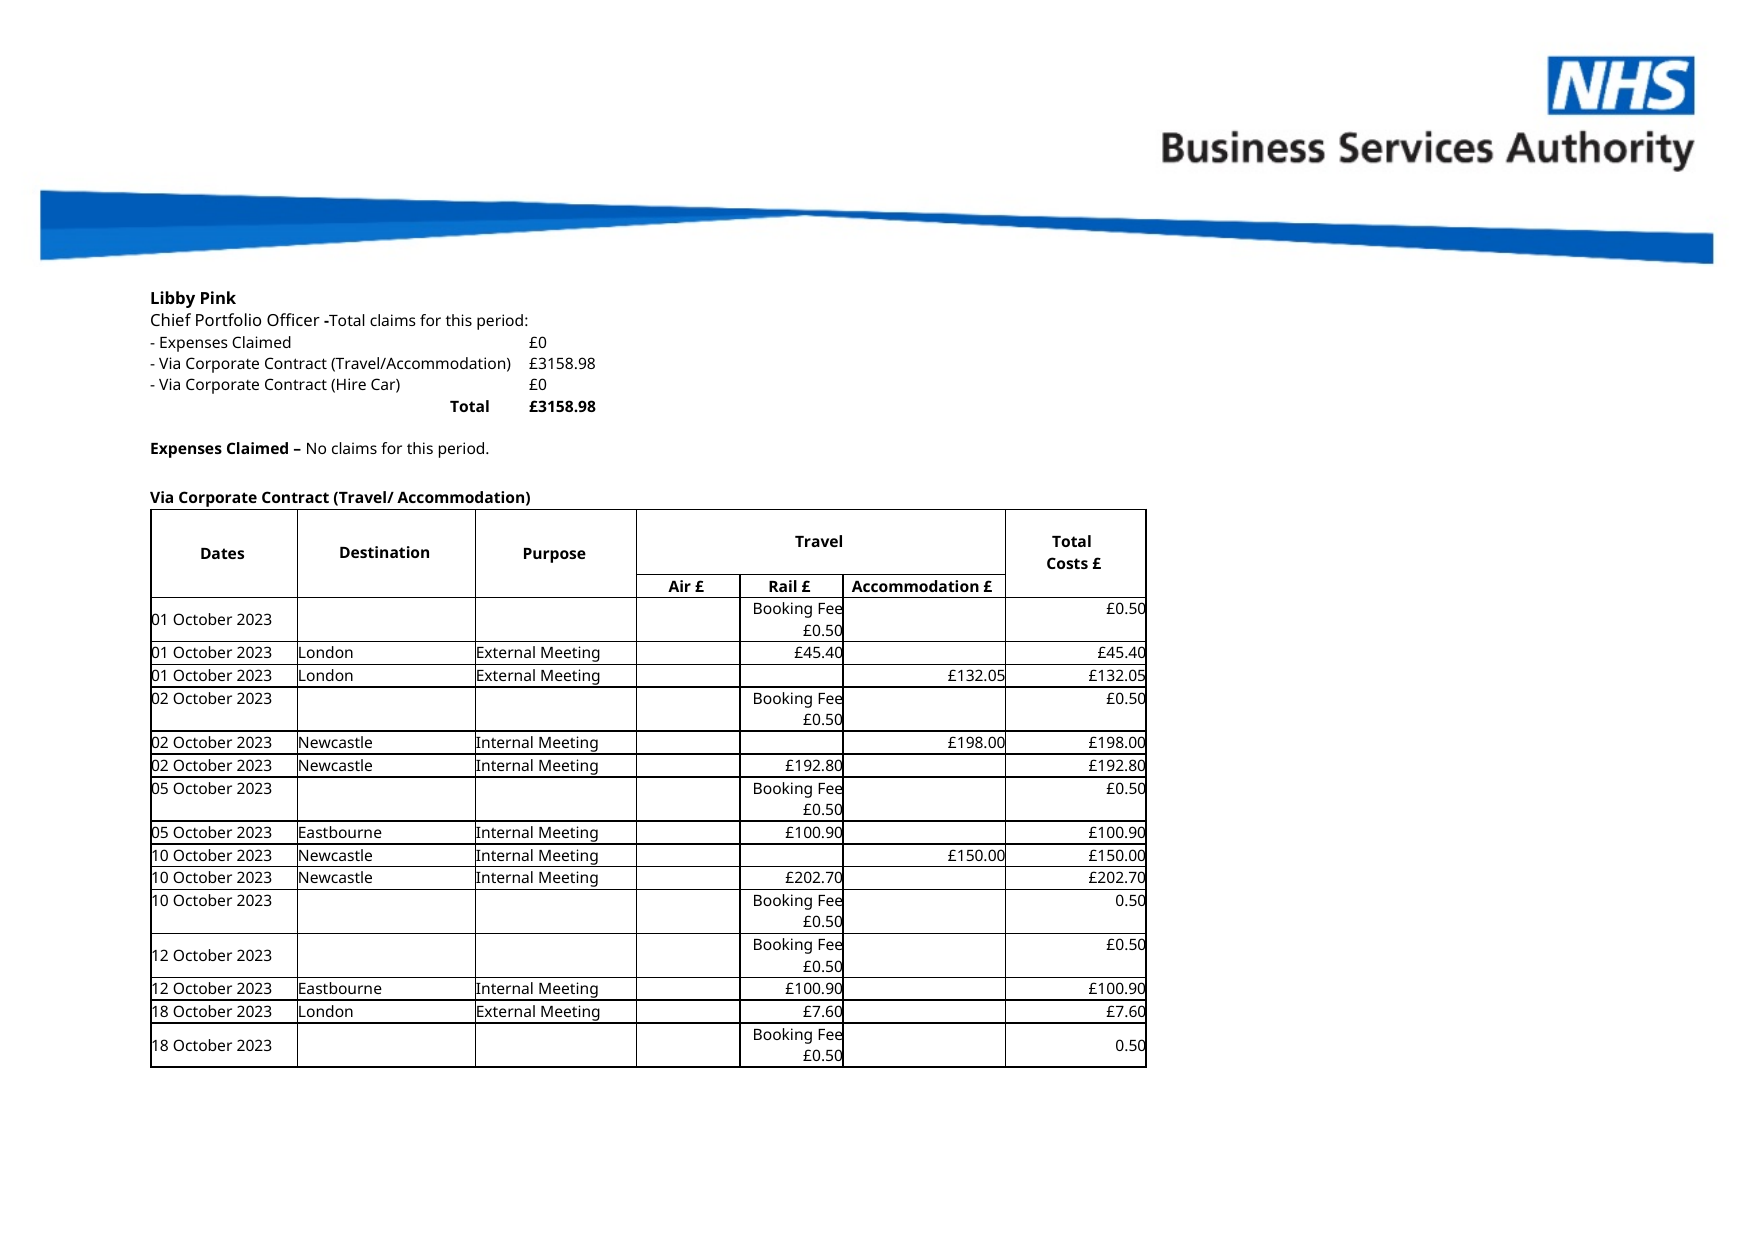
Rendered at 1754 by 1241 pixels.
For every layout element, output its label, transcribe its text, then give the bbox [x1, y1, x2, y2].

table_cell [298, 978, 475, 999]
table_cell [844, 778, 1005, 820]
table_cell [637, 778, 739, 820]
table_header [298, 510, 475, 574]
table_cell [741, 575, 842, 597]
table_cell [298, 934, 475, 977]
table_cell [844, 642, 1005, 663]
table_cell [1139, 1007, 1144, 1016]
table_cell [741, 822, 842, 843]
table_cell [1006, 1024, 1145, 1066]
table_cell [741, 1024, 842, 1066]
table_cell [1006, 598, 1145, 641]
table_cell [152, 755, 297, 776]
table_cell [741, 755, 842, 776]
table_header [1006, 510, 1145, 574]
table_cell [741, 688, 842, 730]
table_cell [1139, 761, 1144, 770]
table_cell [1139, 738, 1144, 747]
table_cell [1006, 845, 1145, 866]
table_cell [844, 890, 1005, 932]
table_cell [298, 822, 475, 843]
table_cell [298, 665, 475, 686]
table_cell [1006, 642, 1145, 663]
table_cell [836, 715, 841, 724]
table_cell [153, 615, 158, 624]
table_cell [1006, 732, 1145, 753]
text Libby Pink [150, 266, 1604, 309]
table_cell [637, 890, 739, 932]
text Via Corporate Contract (Travel/ Accommodation) [150, 487, 1604, 508]
text Total £3158.98 [150, 395, 1604, 417]
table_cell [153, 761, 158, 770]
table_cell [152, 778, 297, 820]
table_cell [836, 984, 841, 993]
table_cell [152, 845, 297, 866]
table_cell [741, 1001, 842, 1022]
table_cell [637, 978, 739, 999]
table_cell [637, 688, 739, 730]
text Expenses Claimed – No claims for this period. [150, 438, 1604, 459]
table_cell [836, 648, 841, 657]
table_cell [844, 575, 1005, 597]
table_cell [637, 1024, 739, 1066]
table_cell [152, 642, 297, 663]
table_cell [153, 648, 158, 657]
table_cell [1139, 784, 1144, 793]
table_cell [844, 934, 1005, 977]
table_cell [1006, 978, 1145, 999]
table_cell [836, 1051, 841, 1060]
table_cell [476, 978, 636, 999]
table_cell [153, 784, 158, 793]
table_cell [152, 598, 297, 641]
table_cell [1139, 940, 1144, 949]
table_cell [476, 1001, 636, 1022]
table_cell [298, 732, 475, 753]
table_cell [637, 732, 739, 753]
picture [0, 0, 1748, 266]
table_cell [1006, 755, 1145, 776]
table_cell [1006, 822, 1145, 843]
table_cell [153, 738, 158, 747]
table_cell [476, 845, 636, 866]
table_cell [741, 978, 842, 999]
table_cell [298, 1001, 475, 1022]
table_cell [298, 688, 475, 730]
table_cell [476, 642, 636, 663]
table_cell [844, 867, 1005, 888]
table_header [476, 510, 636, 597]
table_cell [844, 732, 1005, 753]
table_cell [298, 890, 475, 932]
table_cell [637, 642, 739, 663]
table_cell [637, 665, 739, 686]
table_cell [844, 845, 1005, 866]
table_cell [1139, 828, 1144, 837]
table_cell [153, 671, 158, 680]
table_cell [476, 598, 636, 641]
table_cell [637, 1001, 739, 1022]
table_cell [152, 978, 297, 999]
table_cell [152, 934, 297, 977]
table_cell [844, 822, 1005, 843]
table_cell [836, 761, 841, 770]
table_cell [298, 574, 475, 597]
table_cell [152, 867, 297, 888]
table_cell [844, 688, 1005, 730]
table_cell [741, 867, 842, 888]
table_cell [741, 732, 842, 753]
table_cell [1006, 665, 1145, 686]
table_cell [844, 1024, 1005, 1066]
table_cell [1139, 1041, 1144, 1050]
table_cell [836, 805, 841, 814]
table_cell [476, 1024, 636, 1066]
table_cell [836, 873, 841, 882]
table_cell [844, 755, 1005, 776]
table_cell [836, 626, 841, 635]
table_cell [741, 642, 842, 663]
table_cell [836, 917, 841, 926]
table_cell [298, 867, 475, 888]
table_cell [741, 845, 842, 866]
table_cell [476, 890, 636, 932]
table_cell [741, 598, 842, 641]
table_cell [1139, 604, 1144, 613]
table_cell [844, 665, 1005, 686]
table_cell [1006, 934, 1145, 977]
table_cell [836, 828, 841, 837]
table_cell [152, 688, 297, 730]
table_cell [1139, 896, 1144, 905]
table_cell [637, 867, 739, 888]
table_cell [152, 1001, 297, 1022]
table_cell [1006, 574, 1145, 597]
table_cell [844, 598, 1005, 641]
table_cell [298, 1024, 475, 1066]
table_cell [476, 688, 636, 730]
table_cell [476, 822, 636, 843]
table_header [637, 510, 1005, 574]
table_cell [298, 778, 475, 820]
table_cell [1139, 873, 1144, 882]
text - Expenses Claimed £0 [150, 332, 1604, 353]
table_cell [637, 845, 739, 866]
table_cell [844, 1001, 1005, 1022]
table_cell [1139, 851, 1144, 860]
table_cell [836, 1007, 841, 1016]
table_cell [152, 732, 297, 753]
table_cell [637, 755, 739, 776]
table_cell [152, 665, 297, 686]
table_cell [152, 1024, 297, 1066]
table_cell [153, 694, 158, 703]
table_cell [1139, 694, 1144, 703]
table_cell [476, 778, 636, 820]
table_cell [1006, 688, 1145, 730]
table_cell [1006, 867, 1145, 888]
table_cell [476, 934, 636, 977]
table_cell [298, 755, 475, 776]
text - Via Corporate Contract (Travel/Accommodation) £3158.98 [150, 353, 1604, 374]
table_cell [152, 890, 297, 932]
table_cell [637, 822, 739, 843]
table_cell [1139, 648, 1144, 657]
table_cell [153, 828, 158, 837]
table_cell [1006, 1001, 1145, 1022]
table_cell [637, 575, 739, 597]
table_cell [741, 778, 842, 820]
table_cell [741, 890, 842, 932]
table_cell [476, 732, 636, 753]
text - Via Corporate Contract (Hire Car) £0 [150, 374, 1604, 395]
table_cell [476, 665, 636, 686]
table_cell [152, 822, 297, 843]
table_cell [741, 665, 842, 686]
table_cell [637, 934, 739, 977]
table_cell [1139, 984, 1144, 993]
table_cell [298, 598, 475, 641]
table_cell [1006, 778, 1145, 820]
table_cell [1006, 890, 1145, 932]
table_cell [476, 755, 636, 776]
text Chief Portfolio Officer -Total claims for this period: [150, 309, 1604, 332]
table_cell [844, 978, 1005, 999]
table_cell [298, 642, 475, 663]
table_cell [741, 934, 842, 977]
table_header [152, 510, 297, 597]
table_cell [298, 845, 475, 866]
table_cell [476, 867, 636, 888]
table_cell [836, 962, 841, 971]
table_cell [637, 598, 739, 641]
